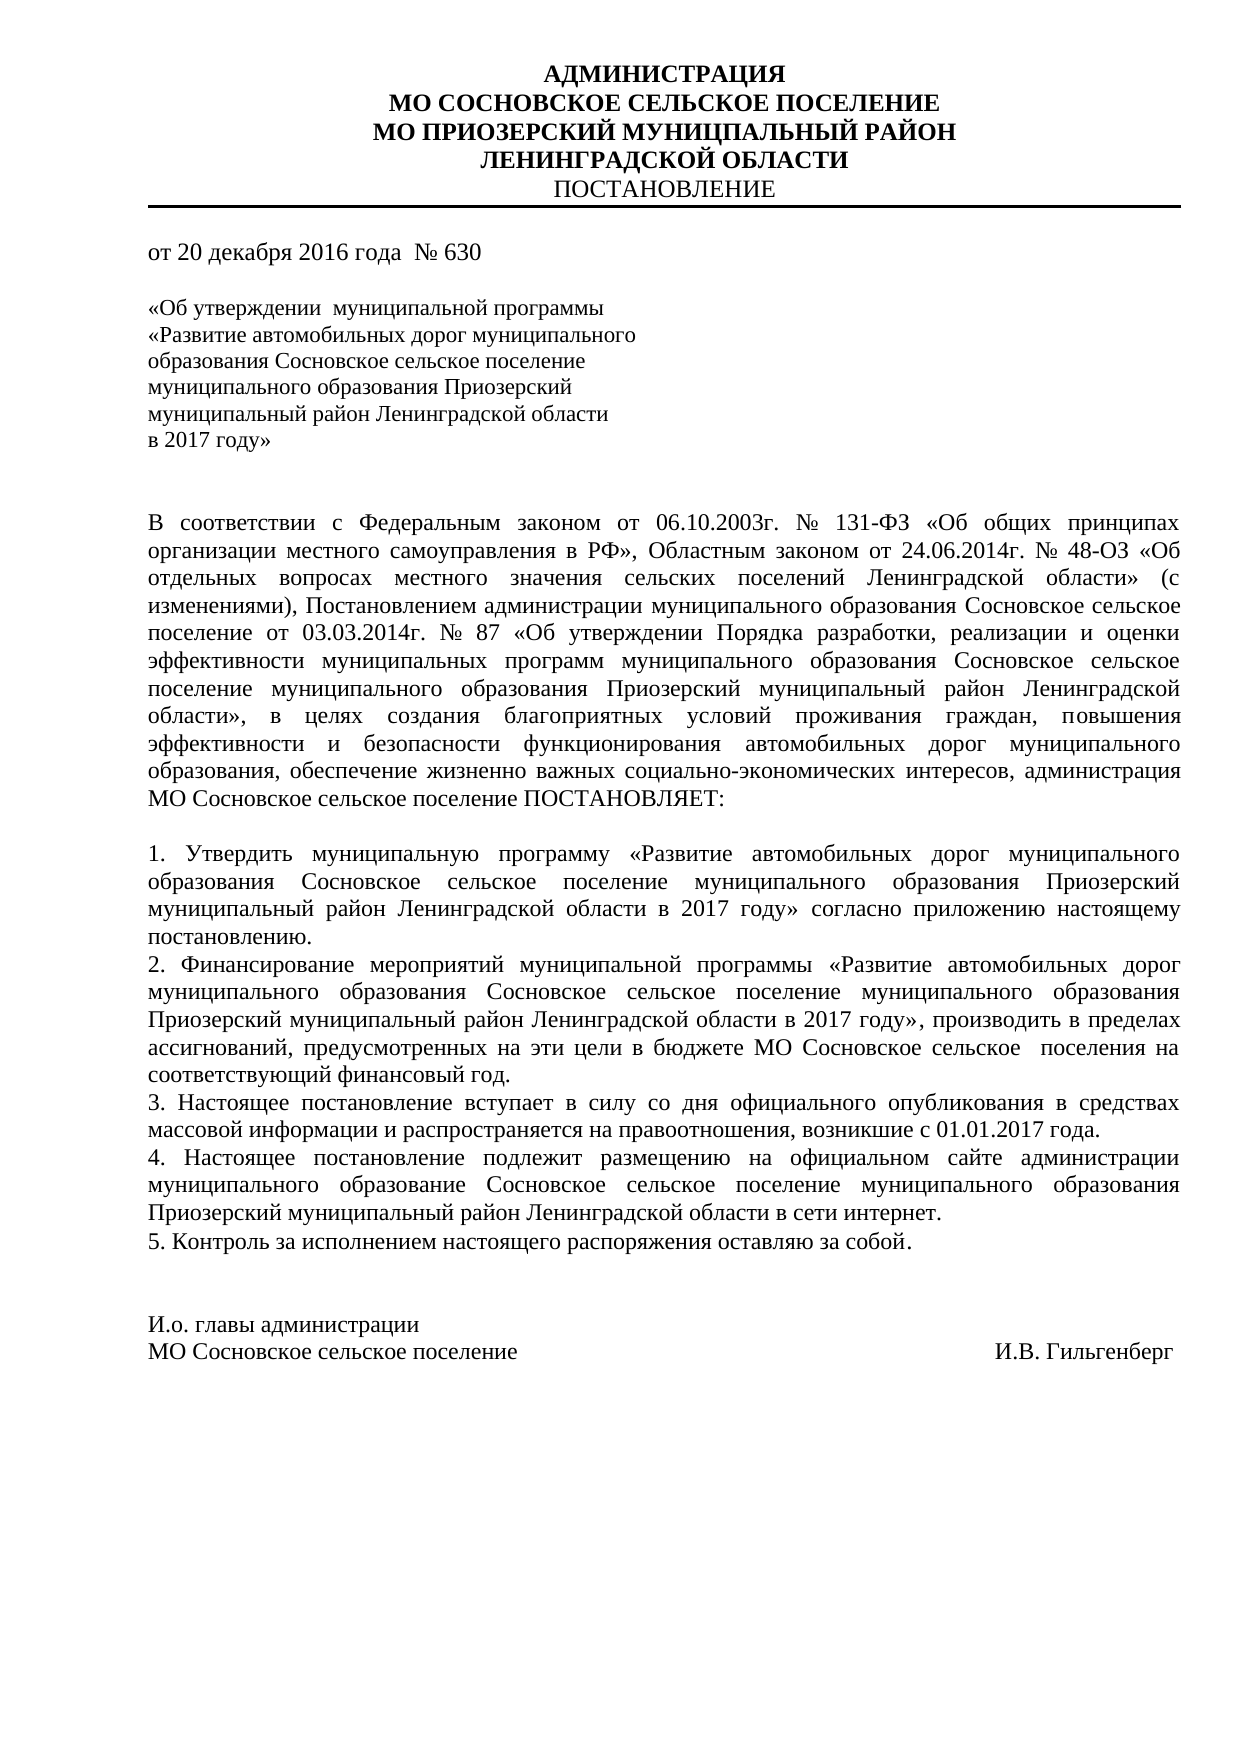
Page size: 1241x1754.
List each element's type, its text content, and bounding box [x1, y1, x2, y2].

text образования Сосновское сельское поселение [148, 347, 1181, 373]
text «Развитие автомобильных дорог муниципального [148, 321, 1181, 347]
text 1. Утвердить муниципальную программу «Развитие автомобильных дорог муниципального образования Сосновское сельское поселение муниципального образования Приозерский муниципальный район Ленинградской области в 2017 году» согласно приложению настоящему постановлению. [148, 839, 1181, 950]
text в 2017 году» [148, 426, 1181, 452]
text 5. Контроль за исполнением настоящего распоряжения оставляю за собой. [148, 1226, 1181, 1254]
text ПОСТАНОВЛЕНИЕ [148, 174, 1181, 205]
text МО ПРИОЗЕРСКИЙ МУНИЦПАЛЬНЫЙ РАЙОН [148, 117, 1181, 145]
text ЛЕНИНГРАДСКОЙ ОБЛАСТИ [148, 145, 1181, 174]
text В соответствии с Федеральным законом от 06.10.2003г. № 131-ФЗ «Об общих принципах организации местного самоуправления в РФ», Областным законом от 24.06.2014г. № 48-ОЗ «Об отдельных вопросах местного значения сельских поселений Ленинградской области» (с изменениями), Постановлением администрации муниципального образования Сосновское сельское поселение от 03.03.2014г. № 87 «Об утверждении Порядка разработки, реализации и оценки эффективности муниципальных программ муниципального образования Сосновское сельское поселение муниципального образования Приозерский муниципальный район Ленинградской области», в целях создания благоприятных условий проживания граждан, повышения эффективности и безопасности функционирования автомобильных дорог муниципального образования, обеспечение жизненно важных социально-экономических интересов, администрация МО Сосновское сельское поселение ПОСТАНОВЛЯЕТ: [148, 508, 1181, 812]
text от 20 декабря 2016 года № 630 [148, 237, 1181, 266]
text муниципальный район Ленинградской области [148, 400, 1181, 426]
text И.о. главы администрации [148, 1310, 1181, 1337]
text АДМИНИСТРАЦИЯ [148, 59, 1181, 88]
text 4. Настоящее постановление подлежит размещению на официальном сайте администрации муниципального образование Сосновское сельское поселение муниципального образования Приозерский муниципальный район Ленинградской области в сети интернет. [148, 1143, 1181, 1226]
text 3. Настоящее постановление вступает в силу со дня официального опубликования в средствах массовой информации и распространяется на правоотношения, возникшие с 01.01.2017 года. [148, 1088, 1181, 1143]
text муниципального образования Приозерский [148, 373, 1181, 400]
text МО Сосновское сельское поселение И.В. Гильгенберг [148, 1337, 1181, 1365]
text МО СОСНОВСКОЕ СЕЛЬСКОЕ ПОСЕЛЕНИЕ [148, 88, 1181, 117]
text 2. Финансирование мероприятий муниципальной программы «Развитие автомобильных дорог муниципального образования Сосновское сельское поселение муниципального образования Приозерский муниципальный район Ленинградской области в 2017 году», производить в пределах ассигнований, предусмотренных на эти цели в бюджете МО Сосновское сельское поселения на соответствующий финансовый год. [148, 950, 1181, 1088]
text «Об утверждении муниципальной программы [148, 294, 1181, 321]
